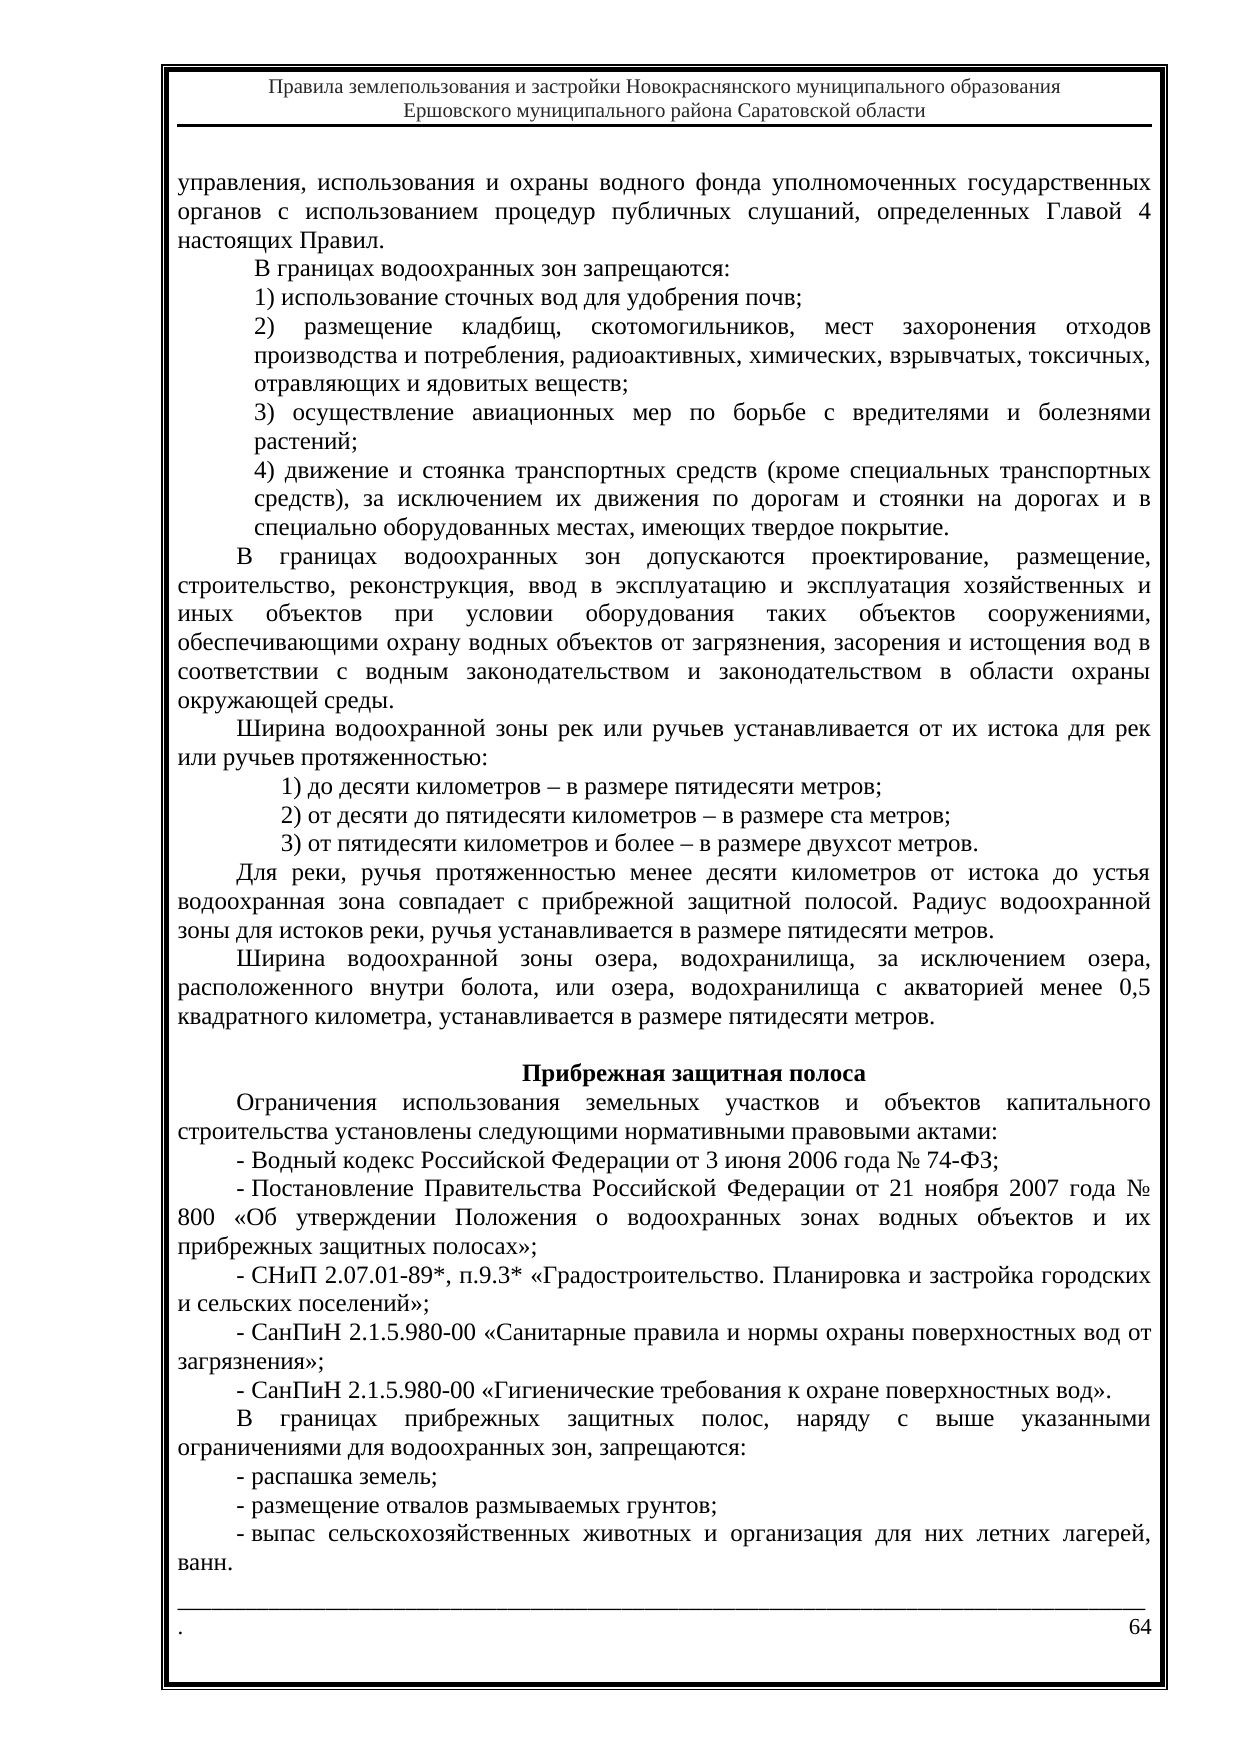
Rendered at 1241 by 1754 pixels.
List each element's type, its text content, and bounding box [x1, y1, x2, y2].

text 2) от десяти до пятидесяти километров – в размере ста метров; [221, 800, 1152, 828]
text Ограничения использования земельных участков и объектов капитального строительства установлены следующими нормативными правовыми актами: [177, 1087, 1152, 1145]
text В границах прибрежных защитных полос, наряду с выше указанными ограничениями для водоохранных зон, запрещаются: [177, 1403, 1152, 1461]
text В границах водоохранных зон запрещаются: [254, 253, 1152, 282]
list СНиП 2.07.01-89*, п.9.3* «Градостроительство. Планировка и застройка городских и сельских поселений»; [177, 1260, 1152, 1317]
text Для реки, ручья протяженностью менее десяти километров от истока до устья водоохранная зона совпадает с прибрежной защитной полосой. Радиус водоохранной зоны для истоков реки, ручья устанавливается в размере пятидесяти метров. [177, 857, 1152, 943]
text Ширина водоохранной зоны рек или ручьев устанавливается от их истока для рек или ручьев протяженностью: [177, 713, 1152, 771]
list Постановление Правительства Российской Федерации от 21 ноября 2007 года № 800 «Об утверждении Положения о водоохранных зонах водных объектов и их прибрежных защитных полосах»; [177, 1173, 1152, 1260]
text 4) движение и стоянка транспортных средств (кроме специальных транспортных средств), за исключением их движения по дорогам и стоянки на дорогах и в специально оборудованных местах, имеющих твердое покрытие. [254, 455, 1152, 541]
text 2) размещение кладбищ, скотомогильников, мест захоронения отходов производства и потребления, радиоактивных, химических, взрывчатых, токсичных, отравляющих и ядовитых веществ; [254, 311, 1152, 397]
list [177, 167, 1152, 253]
list распашка земель; [177, 1461, 1152, 1490]
list Водный кодекс Российской Федерации от 3 июня 2006 года № 74-ФЗ; [177, 1145, 1152, 1173]
list СанПиН 2.1.5.980-00 «Санитарные правила и нормы охраны поверхностных вод от загрязнения»; [177, 1317, 1152, 1375]
list размещение отвалов размываемых грунтов; [177, 1490, 1152, 1518]
text 1) до десяти километров – в размере пятидесяти метров; [221, 771, 1152, 800]
text 3) осуществление авиационных мер по борьбе с вредителями и болезнями растений; [254, 397, 1152, 455]
text Прибрежная защитная полоса [177, 1058, 1152, 1087]
text Ширина водоохранной зоны озера, водохранилища, за исключением озера, расположенного внутри болота, или озера, водохранилища с акваторией менее 0,5 квадратного километра, устанавливается в размере пятидесяти метров. [177, 943, 1152, 1030]
text 3) от пятидесяти километров и более – в размере двухсот метров. [221, 828, 1152, 857]
list СанПиН 2.1.5.980-00 «Гигиенические требования к охране поверхностных вод». [177, 1375, 1152, 1403]
text В границах водоохранных зон допускаются проектирование, размещение, строительство, реконструкция, ввод в эксплуатацию и эксплуатация хозяйственных и иных объектов при условии оборудования таких объектов сооружениями, обеспечивающими охрану водных объектов от загрязнения, засорения и истощения вод в соответствии с водным законодательством и законодательством в области охраны окружающей среды. [177, 541, 1152, 713]
list выпас сельскохозяйственных животных и организация для них летних лагерей, ванн. [177, 1518, 1152, 1576]
text 1) использование сточных вод для удобрения почв; [254, 282, 1152, 311]
